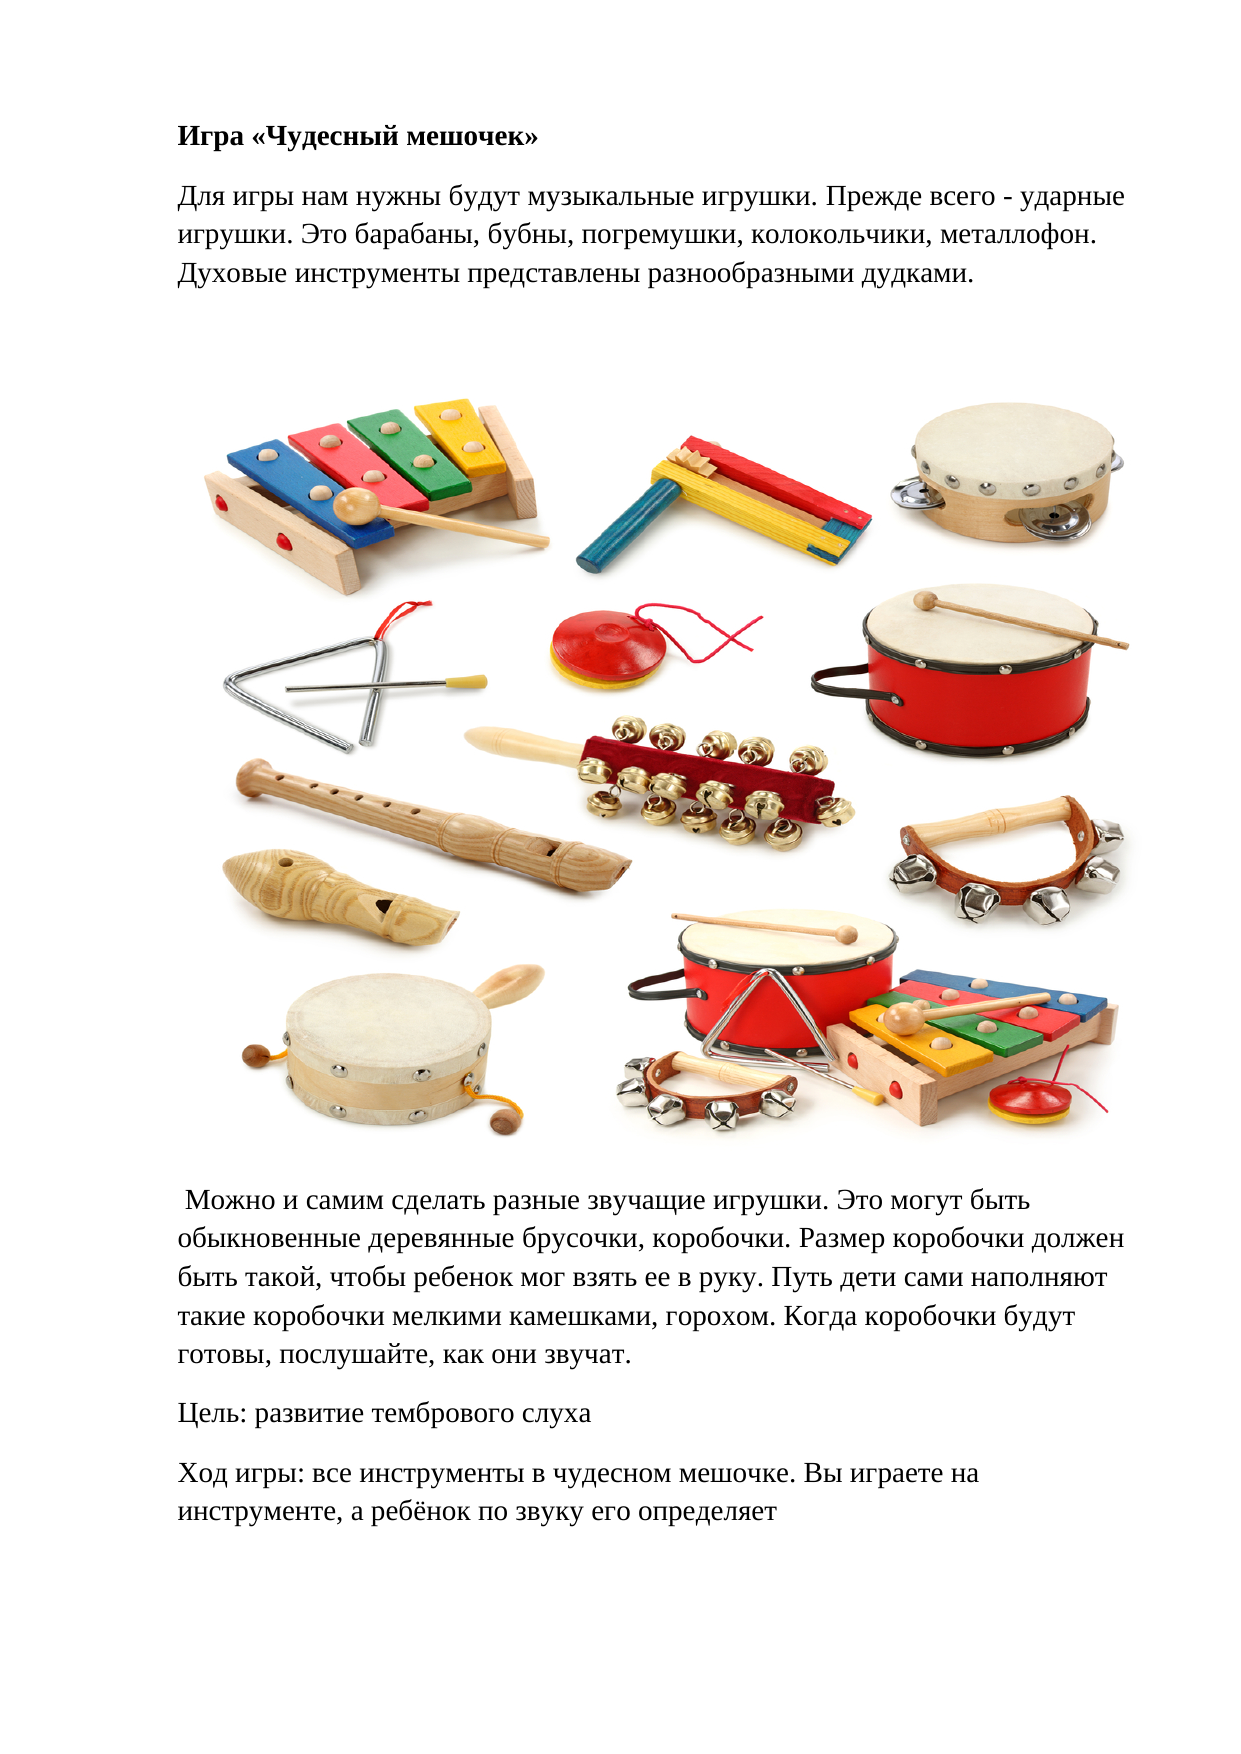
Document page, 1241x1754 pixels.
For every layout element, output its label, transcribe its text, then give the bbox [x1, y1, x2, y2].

text Цель: развитие тембрового слуха [177, 1396, 1152, 1429]
text Игра «Чудесный мешочек» [177, 118, 1152, 152]
text Ход игры: все инструменты в чудесном мешочке. Вы играете на инструменте, а ребёнок по звуку его определяет [177, 1455, 1152, 1527]
picture [177, 373, 1154, 1157]
text Можно и самим сделать разные звучащие игрушки. Это могут быть обыкновенные деревянные брусочки, коробочки. Размер коробочки должен быть такой, чтобы ребенок мог взять ее в руку. Путь дети сами наполняют такие коробочки мелкими камешками, горохом. Когда коробочки будут готовы, послушайте, как они звучат. [177, 1182, 1152, 1370]
text Для игры нам нужны будут музыкальные игрушки. Прежде всего - ударные игрушки. Это барабаны, бубны, погремушки, колокольчики, металлофон. Духовые инструменты представлены разнообразными дудками. [177, 178, 1152, 288]
